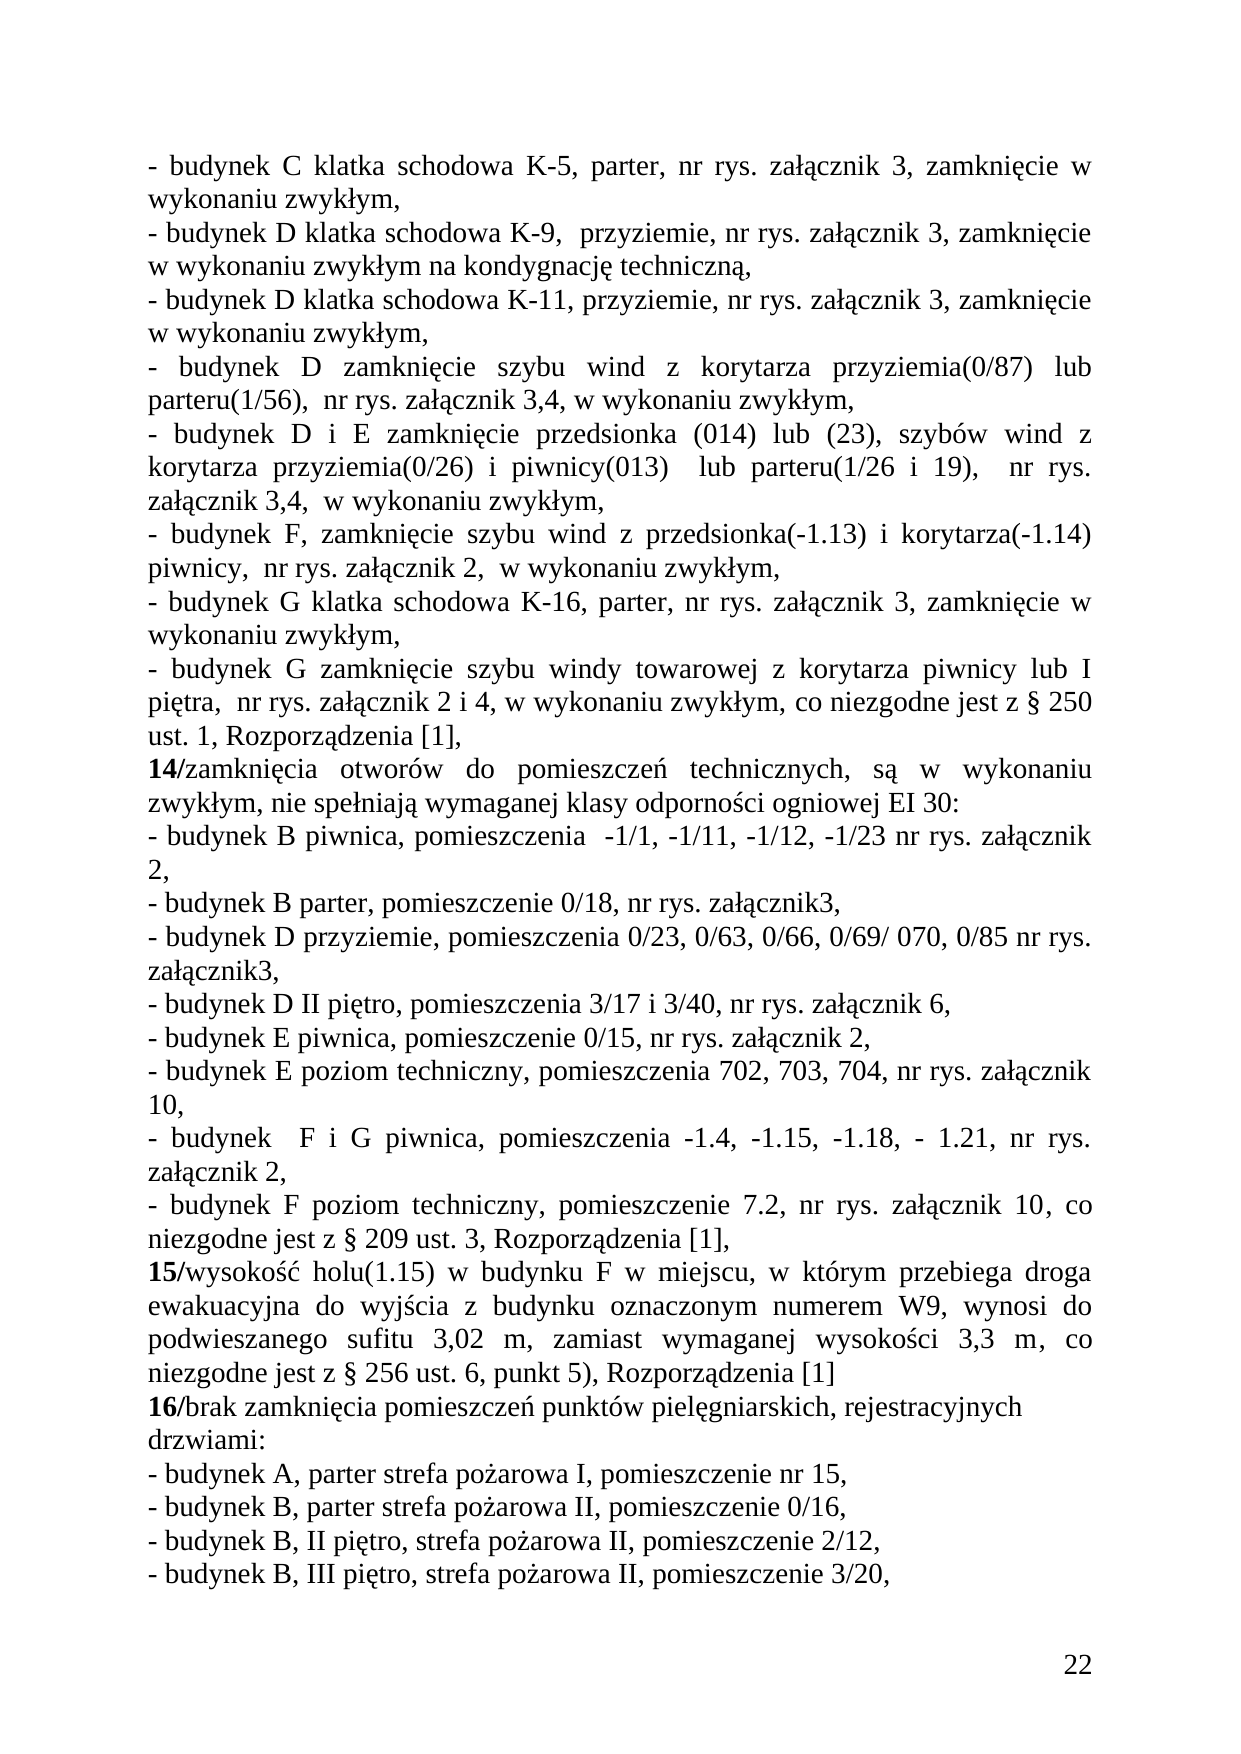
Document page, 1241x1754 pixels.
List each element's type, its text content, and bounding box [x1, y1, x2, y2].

text - budynek D II piętro, pomieszczenia 3/17 i 3/40, nr rys. załącznik 6, [148, 986, 1093, 1020]
text - budynek E poziom techniczny, pomieszczenia 702, 703, 704, nr rys. załącznik 10, [148, 1053, 1093, 1120]
text - budynek D klatka schodowa K-9, przyziemie, nr rys. załącznik 3, zamknięcie w wykonaniu zwykłym na kondygnację techniczną, [148, 215, 1093, 282]
text - budynek D zamknięcie szybu wind z korytarza przyziemia(0/87) lub parteru(1/56), nr rys. załącznik 3,4, w wykonaniu zwykłym, [148, 349, 1093, 416]
text 14/zamknięcia otworów do pomieszczeń technicznych, są w wykonaniu zwykłym, nie spełniają wymaganej klasy odporności ogniowej EI 30: [148, 751, 1093, 818]
text - budynek B parter, pomieszczenie 0/18, nr rys. załącznik3, [148, 886, 1093, 919]
text - budynek A, parter strefa pożarowa I, pomieszczenie nr 15, [148, 1456, 1093, 1489]
text - budynek F i G piwnica, pomieszczenia -1.4, -1.15, -1.18, - 1.21, nr rys. załącznik 2, [148, 1120, 1093, 1187]
text - budynek D i E zamknięcie przedsionka (014) lub (23), szybów wind z korytarza przyziemia(0/26) i piwnicy(013) lub parteru(1/26 i 19), nr rys. załącznik 3,4, w wykonaniu zwykłym, [148, 416, 1093, 517]
text - budynek E piwnica, pomieszczenie 0/15, nr rys. załącznik 2, [148, 1020, 1093, 1053]
text - budynek D klatka schodowa K-11, przyziemie, nr rys. załącznik 3, zamknięcie w wykonaniu zwykłym, [148, 282, 1093, 349]
text - budynek B piwnica, pomieszczenia -1/1, -1/11, -1/12, -1/23 nr rys. załącznik 2, [148, 818, 1093, 886]
text - budynek G klatka schodowa K-16, parter, nr rys. załącznik 3, zamknięcie w wykonaniu zwykłym, [148, 584, 1093, 651]
text - budynek G zamknięcie szybu windy towarowej z korytarza piwnicy lub I piętra, nr rys. załącznik 2 i 4, w wykonaniu zwykłym, co niezgodne jest z § 250 ust. 1, Rozporządzenia [1], [148, 651, 1093, 751]
text - budynek F, zamknięcie szybu wind z przedsionka(-1.13) i korytarza(-1.14) piwnicy, nr rys. załącznik 2, w wykonaniu zwykłym, [148, 517, 1093, 584]
text - budynek C klatka schodowa K-5, parter, nr rys. załącznik 3, zamknięcie w wykonaniu zwykłym, [148, 148, 1093, 215]
text 16/brak zamknięcia pomieszczeń punktów pielęgniarskich, rejestracyjnych drzwiami: [148, 1389, 1093, 1456]
text - budynek D przyziemie, pomieszczenia 0/23, 0/63, 0/66, 0/69/ 070, 0/85 nr rys. załącznik3, [148, 919, 1093, 986]
text - budynek B, II piętro, strefa pożarowa II, pomieszczenie 2/12, [148, 1523, 1093, 1556]
text - budynek B, parter strefa pożarowa II, pomieszczenie 0/16, [148, 1489, 1093, 1523]
text - budynek B, III piętro, strefa pożarowa II, pomieszczenie 3/20, [148, 1556, 1093, 1590]
text - budynek F poziom techniczny, pomieszczenie 7.2, nr rys. załącznik 10, co niezgodne jest z § 209 ust. 3, Rozporządzenia [1], [148, 1187, 1093, 1254]
text 15/wysokość holu(1.15) w budynku F w miejscu, w którym przebiega droga ewakuacyjna do wyjścia z budynku oznaczonym numerem W9, wynosi do podwieszanego sufitu 3,02 m, zamiast wymaganej wysokości 3,3 m, co niezgodne jest z § 256 ust. 6, punkt 5), Rozporządzenia [1] [148, 1254, 1093, 1389]
